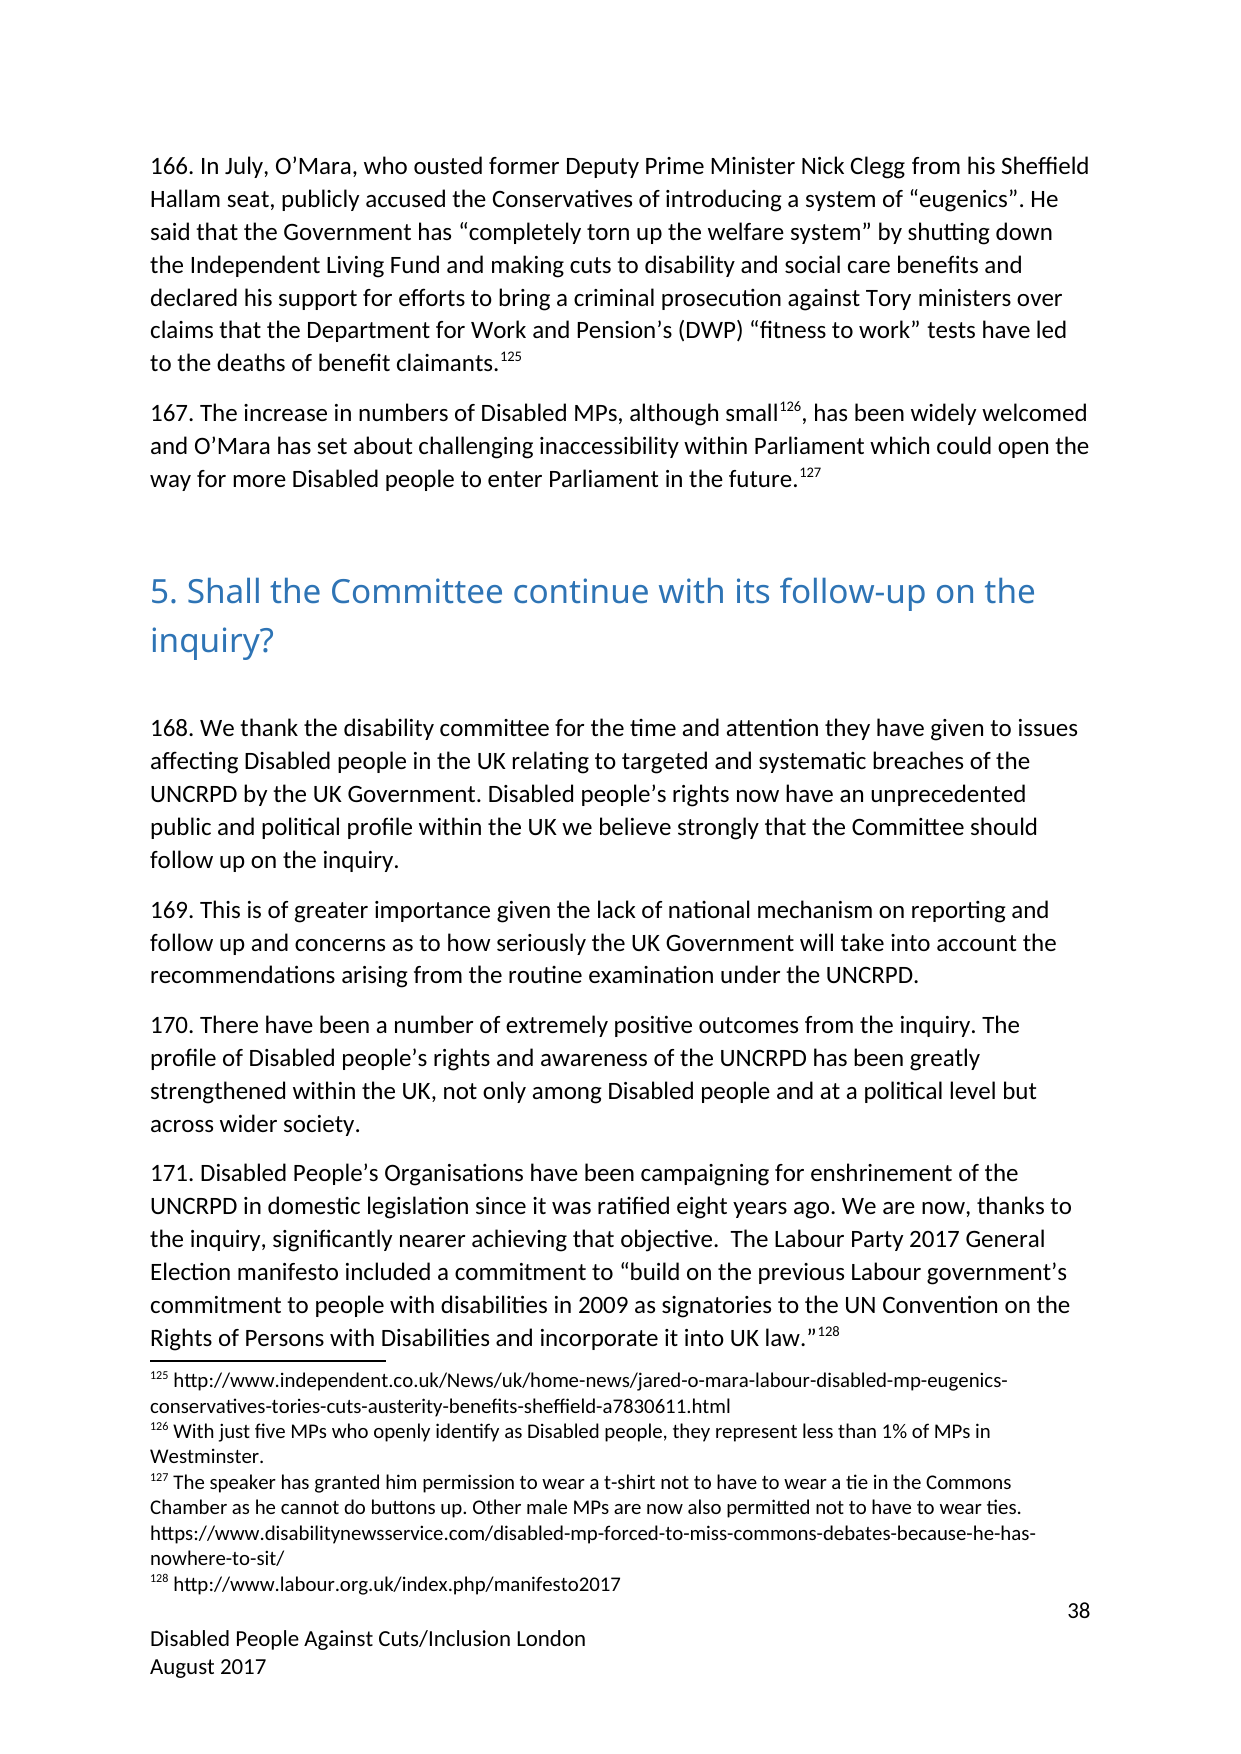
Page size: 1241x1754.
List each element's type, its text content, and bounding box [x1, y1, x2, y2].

text 170. There have been a number of extremely positive outcomes from the inquiry. The profile of Disabled people’s rights and awareness of the UNCRPD has been greatly strengthened within the UK, not only among Disabled people and at a political level but across wider society. [150, 1009, 1090, 1138]
text 166. In July, O’Mara, who ousted former Deputy Prime Minister Nick Clegg from his Sheffield Hallam seat, publicly accused the Conservatives of introducing a system of “eugenics”. He said that the Government has “completely torn up the welfare system” by shutting down the Independent Living Fund and making cuts to disability and social care benefits and declared his support for efforts to bring a criminal prosecution against Tory ministers over claims that the Department for Work and Pension’s (DWP) “fitness to work” tests have led to the deaths of benefit claimants. [150, 150, 1090, 378]
subtitle 5. Shall the Committee continue with its follow-up on the inquiry? [150, 568, 1090, 662]
text 171. Disabled People’s Organisations have been campaigning for enshrinement of the UNCRPD in domestic legislation since it was ratified eight years ago. We are now, thanks to the inquiry, significantly nearer achieving that objective. The Labour Party 2017 General Election manifesto included a commitment to “build on the previous Labour government’s commitment to people with disabilities in 2009 as signatories to the UN Convention on the Rights of Persons with Disabilities and incorporate it into UK law.” [150, 1157, 1090, 1353]
text 168. We thank the disability committee for the time and attention they have given to issues affecting Disabled people in the UK relating to targeted and systematic breaches of the UNCRPD by the UK Government. Disabled people’s rights now have an unprecedented public and political profile within the UK we believe strongly that the Committee should follow up on the inquiry. [150, 712, 1090, 875]
text 169. This is of greater importance given the lack of national mechanism on reporting and follow up and concerns as to how seriously the UK Government will take into account the recommendations arising from the routine examination under the UNCRPD. [150, 894, 1090, 990]
text 167. The increase in numbers of Disabled MPs, although small, has been widely welcomed and O’Mara has set about challenging inaccessibility within Parliament which could open the way for more Disabled people to enter Parliament in the future. [150, 397, 1090, 493]
